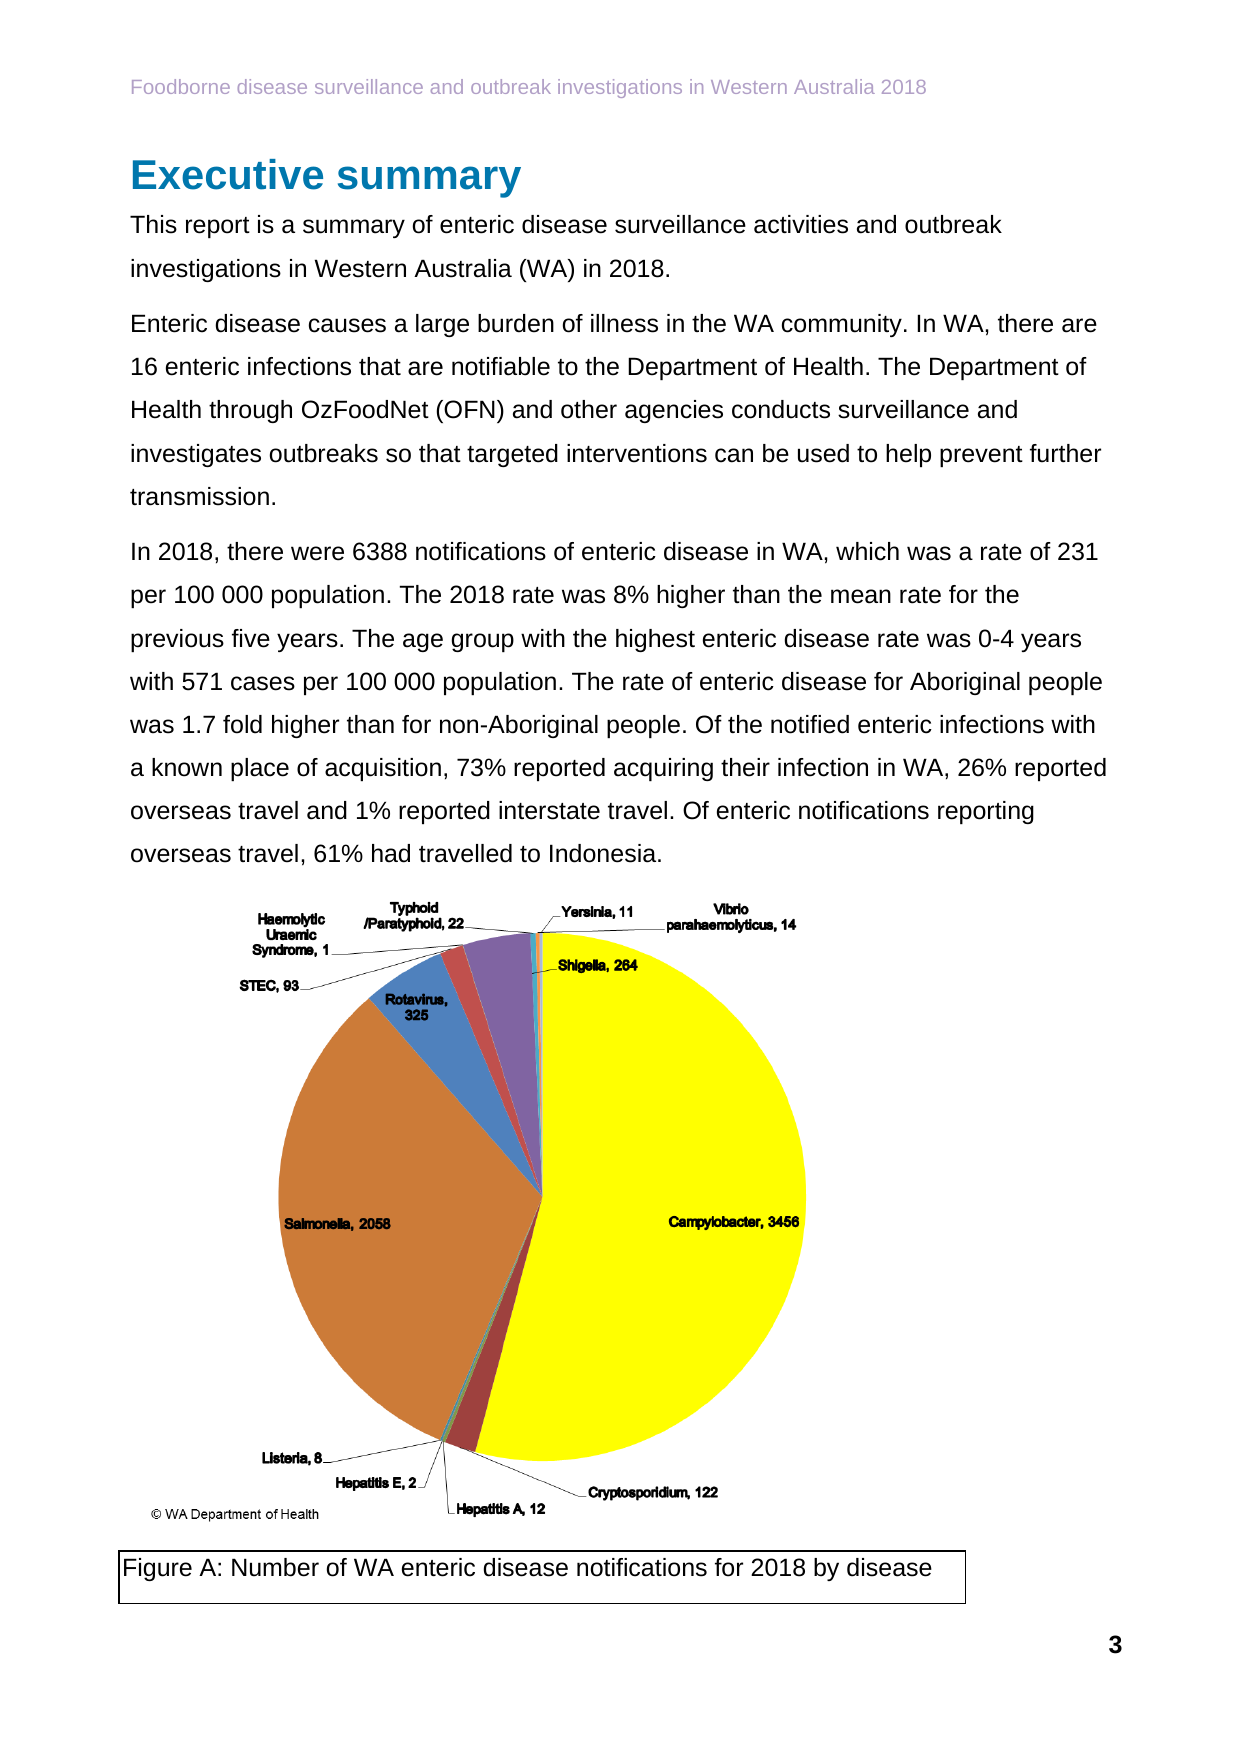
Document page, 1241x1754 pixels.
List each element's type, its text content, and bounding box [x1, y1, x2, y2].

text This report is a summary of enteric disease surveillance activities and outbreak investigations in Western Australia (WA) in 2018. [130, 210, 1117, 282]
subtitle Executive summary [130, 150, 1117, 198]
text Enteric disease causes a large burden of illness in the WA community. In WA, there are 16 enteric infections that are notifiable to the Department of Health. The Department of Health through OzFoodNet (OFN) and other agencies conducts surveillance and investigates outbreaks so that targeted interventions can be used to help prevent further transmission. [130, 309, 1117, 510]
text In 2018, there were 6388 notifications of enteric disease in WA, which was a rate of 231 per 100 000 population. The 2018 rate was 8% higher than the mean rate for the previous five years. The age group with the highest enteric disease rate was 0-4 years with 571 cases per 100 000 population. The rate of enteric disease for Aboriginal people was 1.7 fold higher than for non-Aboriginal people. Of the notified enteric infections with a known place of acquisition, 73% reported acquiring their infection in WA, 26% reported overseas travel and 1% reported interstate travel. Of enteric notifications reporting overseas travel, 61% had travelled to Indonesia. [130, 537, 1117, 868]
picture [129, 894, 982, 1527]
